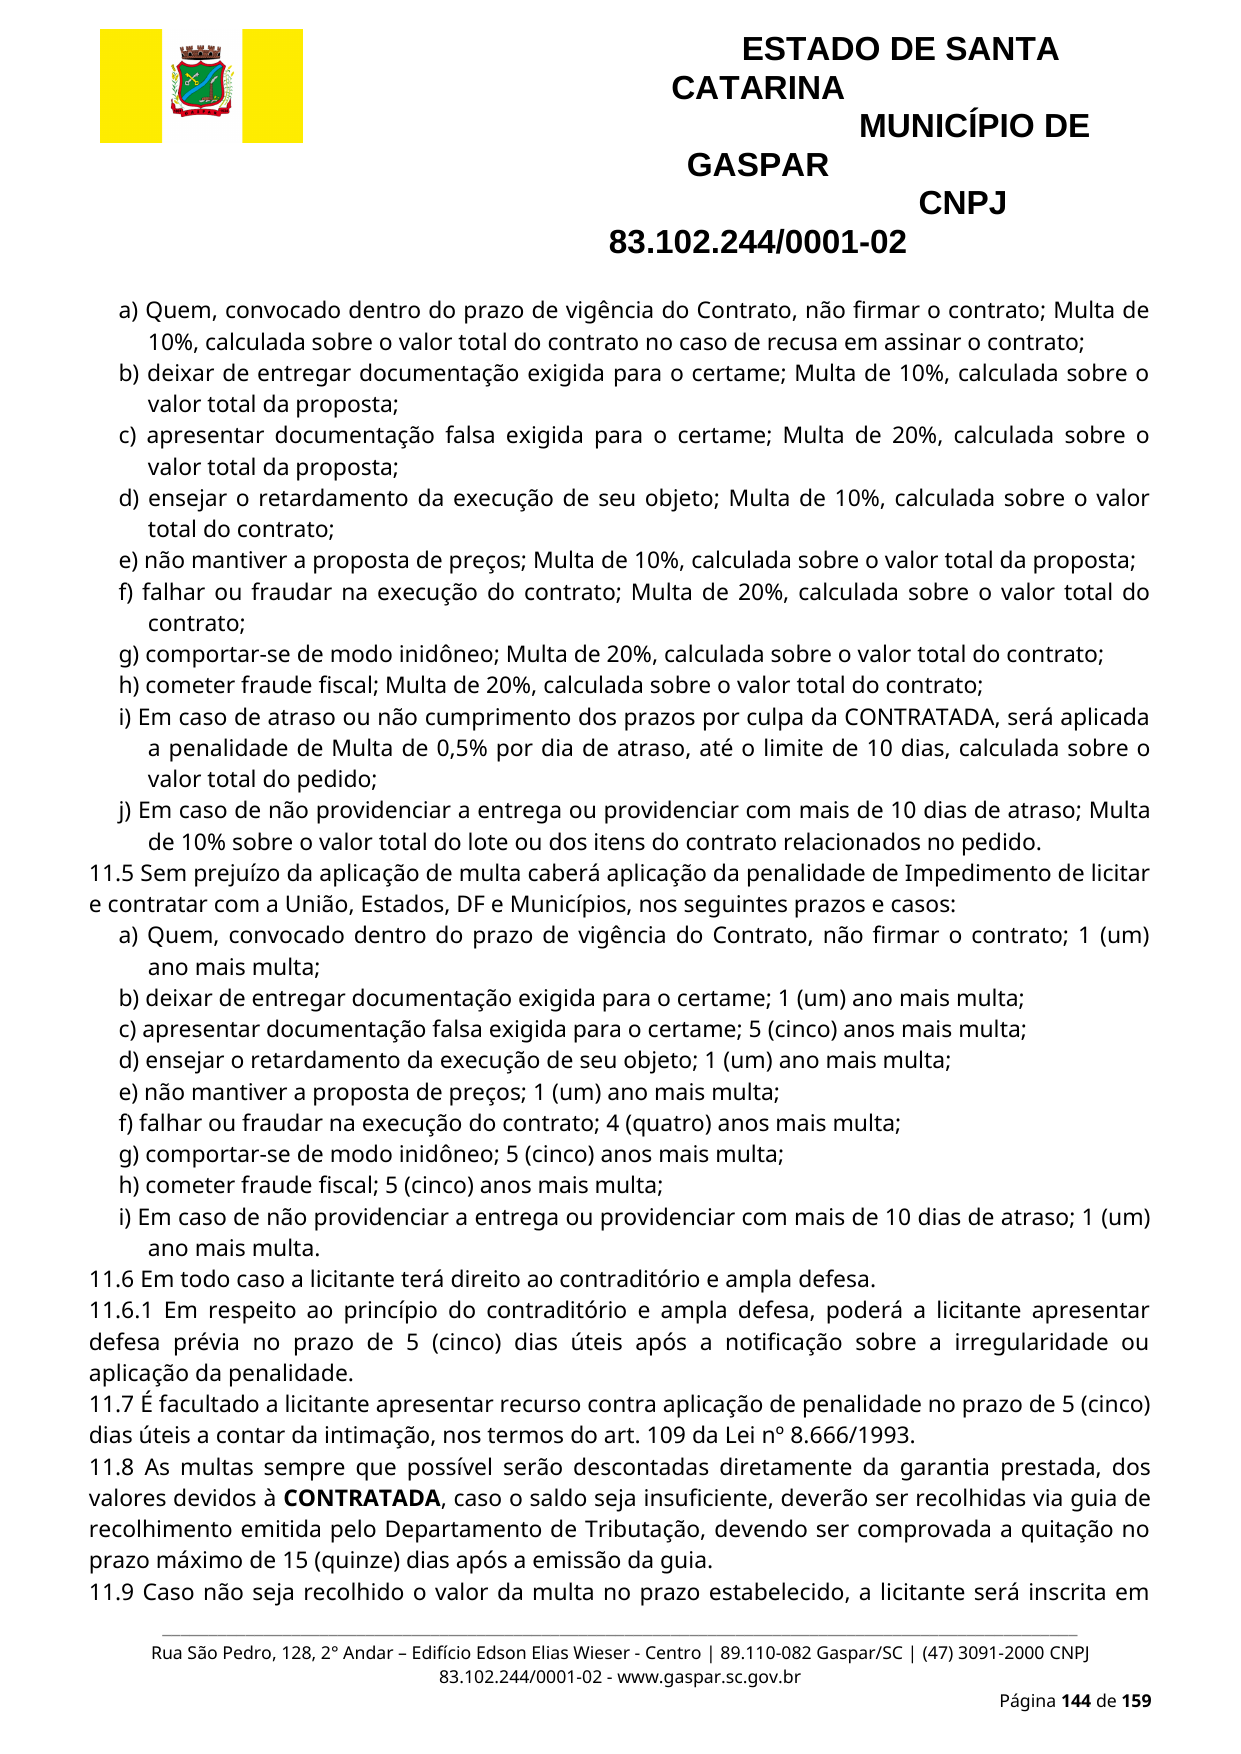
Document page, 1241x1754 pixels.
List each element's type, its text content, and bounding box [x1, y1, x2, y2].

text h) cometer fraude fiscal; 5 (cinco) anos mais multa; [118, 1169, 1152, 1200]
text i) Em caso de não providenciar a entrega ou providenciar com mais de 10 dias de atraso; 1 (um) ano mais multa. [118, 1200, 1152, 1263]
text e) não mantiver a proposta de preços; Multa de 10%, calculada sobre o valor total da proposta; [118, 544, 1152, 575]
text 11.7 É facultado a licitante apresentar recurso contra aplicação de penalidade no prazo de 5 (cinco) dias úteis a contar da intimação, nos termos do art. 109 da Lei nº 8.666/1993. [89, 1388, 1152, 1450]
text 11.6.1 Em respeito ao princípio do contraditório e ampla defesa, poderá a licitante apresentar defesa prévia no prazo de 5 (cinco) dias úteis após a notificação sobre a irregularidade ou aplicação da penalidade. [89, 1294, 1152, 1388]
text f) falhar ou fraudar na execução do contrato; Multa de 20%, calculada sobre o valor total do contrato; [118, 575, 1152, 638]
text 11.8 As multas sempre que possível serão descontadas diretamente da garantia prestada, dos valores devidos à CONTRATADA, caso o saldo seja insuficiente, deverão ser recolhidas via guia de recolhimento emitida pelo Departamento de Tributação, devendo ser comprovada a quitação no prazo máximo de 15 (quinze) dias após a emissão da guia. [89, 1450, 1152, 1575]
picture [100, 29, 303, 143]
text 11.6 Em todo caso a licitante terá direito ao contraditório e ampla defesa. [89, 1263, 1152, 1294]
text h) cometer fraude fiscal; Multa de 20%, calculada sobre o valor total do contrato; [118, 669, 1152, 700]
text d) ensejar o retardamento da execução de seu objeto; Multa de 10%, calculada sobre o valor total do contrato; [118, 482, 1152, 544]
text i) Em caso de atraso ou não cumprimento dos prazos por culpa da CONTRATADA, será aplicada a penalidade de Multa de 0,5% por dia de atraso, até o limite de 10 dias, calculada sobre o valor total do pedido; [118, 700, 1152, 794]
text a) Quem, convocado dentro do prazo de vigência do Contrato, não firmar o contrato; Multa de 10%, calculada sobre o valor total do contrato no caso de recusa em assinar o contrato; [118, 294, 1152, 357]
text c) apresentar documentação falsa exigida para o certame; Multa de 20%, calculada sobre o valor total da proposta; [118, 419, 1152, 482]
text a) Quem, convocado dentro do prazo de vigência do Contrato, não firmar o contrato; 1 (um) ano mais multa; [118, 919, 1152, 982]
text b) deixar de entregar documentação exigida para o certame; Multa de 10%, calculada sobre o valor total da proposta; [118, 357, 1152, 419]
text 11.5 Sem prejuízo da aplicação de multa caberá aplicação da penalidade de Impedimento de licitar e contratar com a União, Estados, DF e Municípios, nos seguintes prazos e casos: [89, 857, 1152, 919]
text g) comportar-se de modo inidôneo; Multa de 20%, calculada sobre o valor total do contrato; [118, 638, 1152, 669]
text f) falhar ou fraudar na execução do contrato; 4 (quatro) anos mais multa; [118, 1107, 1152, 1138]
text d) ensejar o retardamento da execução de seu objeto; 1 (um) ano mais multa; [118, 1044, 1152, 1075]
text b) deixar de entregar documentação exigida para o certame; 1 (um) ano mais multa; [118, 982, 1152, 1013]
text e) não mantiver a proposta de preços; 1 (um) ano mais multa; [118, 1075, 1152, 1107]
text g) comportar-se de modo inidôneo; 5 (cinco) anos mais multa; [118, 1138, 1152, 1169]
text j) Em caso de não providenciar a entrega ou providenciar com mais de 10 dias de atraso; Multa de 10% sobre o valor total do lote ou dos itens do contrato relacionados no pedido. [118, 794, 1152, 857]
text c) apresentar documentação falsa exigida para o certame; 5 (cinco) anos mais multa; [118, 1013, 1152, 1044]
